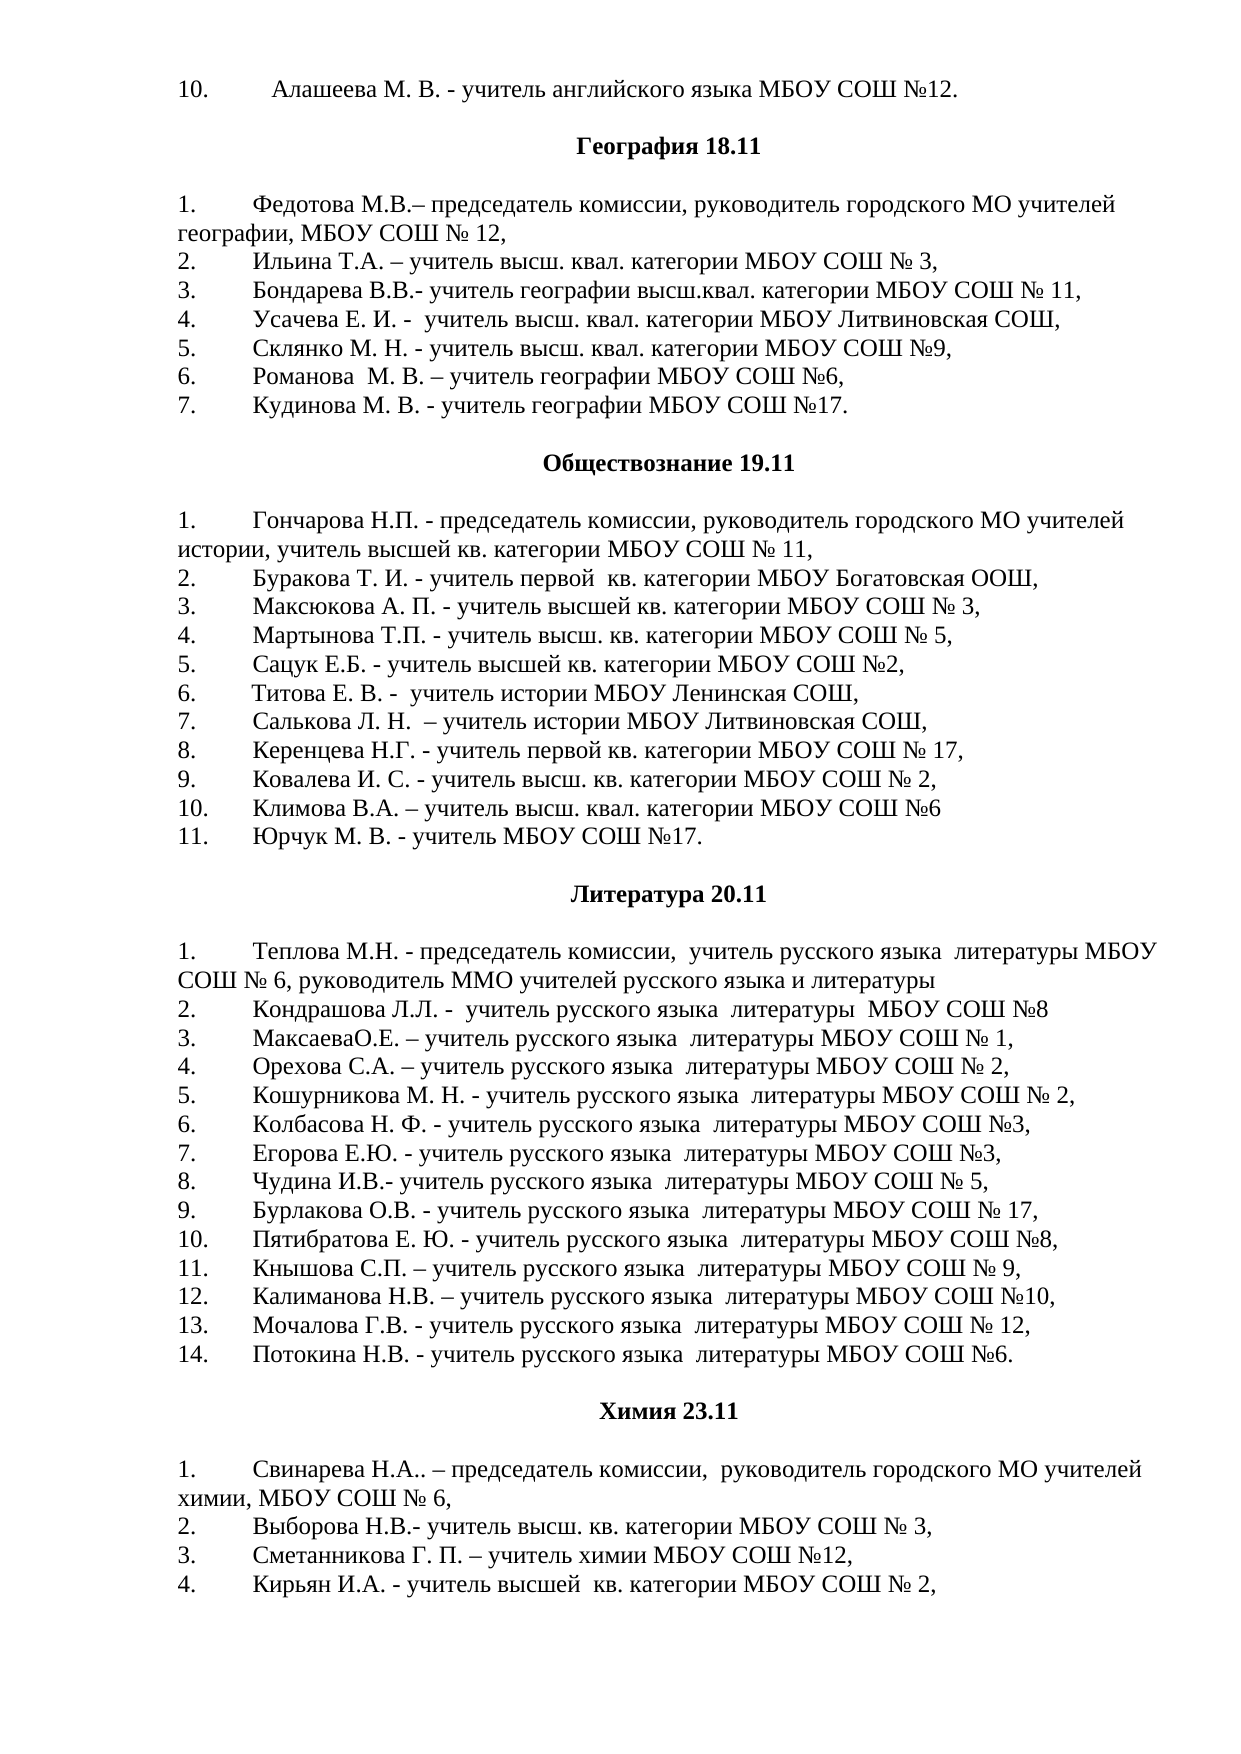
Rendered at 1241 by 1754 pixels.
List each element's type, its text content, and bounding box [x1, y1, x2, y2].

text Литература 20.11 [177, 879, 1160, 908]
list МаксаеваО.Е. – учитель русского языка литературы МБОУ СОШ № 1, [177, 1023, 1160, 1051]
list Романова М. В. – учитель географии МБОУ СОШ №6, [177, 361, 1160, 390]
list Колбасова Н. Ф. - учитель русского языка литературы МБОУ СОШ №3, [177, 1109, 1160, 1138]
list Пятибратова Е. Ю. - учитель русского языка литературы МБОУ СОШ №8, [177, 1224, 1160, 1253]
list Алашеева М. В. - учитель английского языка МБОУ СОШ №12. [177, 74, 1160, 103]
list Ковалева И. С. - учитель высш. кв. категории МБОУ СОШ № 2, [177, 764, 1160, 793]
list Салькова Л. Н. – учитель истории МБОУ Литвиновская СОШ, [177, 706, 1160, 735]
list Кнышова С.П. – учитель русского языка литературы МБОУ СОШ № 9, [177, 1253, 1160, 1281]
list Максюкова А. П. - учитель высшей кв. категории МБОУ СОШ № 3, [177, 591, 1160, 620]
list Федотова М.В.– председатель комиссии, руководитель городского МО учителей географии, МБОУ СОШ № 12, [177, 189, 1160, 246]
text География 18.11 [177, 131, 1160, 160]
text Химия 23.11 [177, 1396, 1160, 1425]
list Теплова М.Н. - председатель комиссии, учитель русского языка литературы МБОУ СОШ № 6, руководитель ММО учителей русского языка и литературы [177, 936, 1160, 994]
list Орехова С.А. – учитель русского языка литературы МБОУ СОШ № 2, [177, 1051, 1160, 1080]
list Ильина Т.А. – учитель высш. квал. категории МБОУ СОШ № 3, [177, 246, 1160, 275]
list Климова В.А. – учитель высш. квал. категории МБОУ СОШ №6 [177, 793, 1160, 821]
list Титова Е. В. - учитель истории МБОУ Ленинская СОШ, [177, 678, 1160, 706]
list Калиманова Н.В. – учитель русского языка литературы МБОУ СОШ №10, [177, 1281, 1160, 1310]
list Юрчук М. В. - учитель МБОУ СОШ №17. [177, 821, 1160, 850]
list Мочалова Г.В. - учитель русского языка литературы МБОУ СОШ № 12, [177, 1310, 1160, 1339]
list Егорова Е.Ю. - учитель русского языка литературы МБОУ СОШ №3, [177, 1138, 1160, 1166]
list Бондарева В.В.- учитель географии высш.квал. категории МБОУ СОШ № 11, [177, 275, 1160, 304]
list Буракова Т. И. - учитель первой кв. категории МБОУ Богатовская ООШ, [177, 563, 1160, 591]
list Усачева Е. И. - учитель высш. квал. категории МБОУ Литвиновская СОШ, [177, 304, 1160, 333]
list Кошурникова М. Н. - учитель русского языка литературы МБОУ СОШ № 2, [177, 1080, 1160, 1109]
list Склянко М. Н. - учитель высш. квал. категории МБОУ СОШ №9, [177, 333, 1160, 361]
list Сацук Е.Б. - учитель высшей кв. категории МБОУ СОШ №2, [177, 649, 1160, 678]
list Чудина И.В.- учитель русского языка литературы МБОУ СОШ № 5, [177, 1166, 1160, 1195]
list Кудинова М. В. - учитель географии МБОУ СОШ №17. [177, 390, 1160, 419]
list Потокина Н.В. - учитель русского языка литературы МБОУ СОШ №6. [177, 1339, 1160, 1368]
list Кирьян И.А. - учитель высшей кв. категории МБОУ СОШ № 2, [177, 1569, 1160, 1598]
list Кондрашова Л.Л. - учитель русского языка литературы МБОУ СОШ №8 [177, 994, 1160, 1023]
list Мартынова Т.П. - учитель высш. кв. категории МБОУ СОШ № 5, [177, 620, 1160, 649]
list Выборова Н.В.- учитель высш. кв. категории МБОУ СОШ № 3, [177, 1511, 1160, 1540]
list Бурлакова О.В. - учитель русского языка литературы МБОУ СОШ № 17, [177, 1195, 1160, 1224]
list Свинарева Н.А.. – председатель комиссии, руководитель городского МО учителей химии, МБОУ СОШ № 6, [177, 1454, 1160, 1511]
list Керенцева Н.Г. - учитель первой кв. категории МБОУ СОШ № 17, [177, 735, 1160, 764]
list Гончарова Н.П. - председатель комиссии, руководитель городского МО учителей истории, учитель высшей кв. категории МБОУ СОШ № 11, [177, 505, 1160, 563]
list Сметанникова Г. П. – учитель химии МБОУ СОШ №12, [177, 1540, 1160, 1569]
subtitle Обществознание 19.11 [177, 448, 1160, 476]
